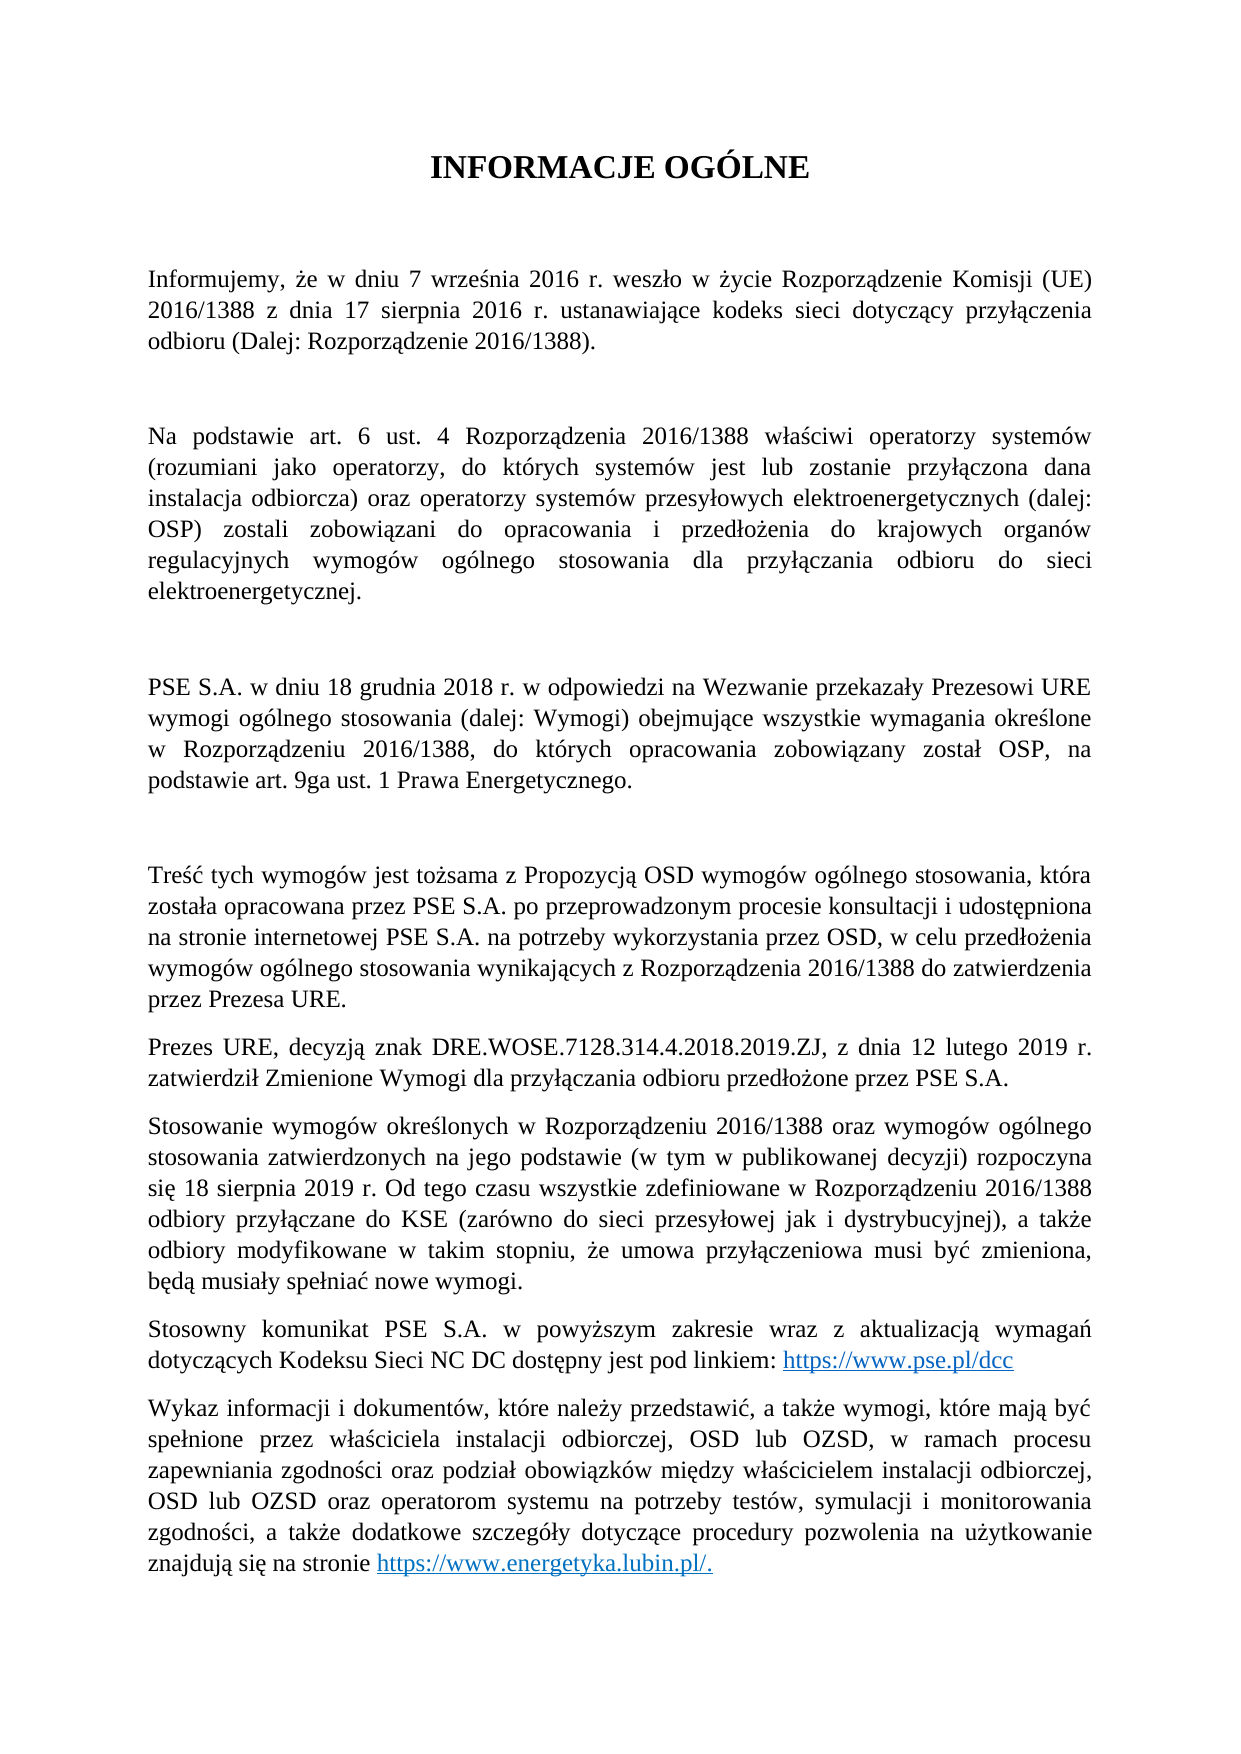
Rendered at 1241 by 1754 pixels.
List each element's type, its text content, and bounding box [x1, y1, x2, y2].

text Prezes URE, decyzją znak DRE.WOSE.7128.314.4.2018.2019.ZJ, z dnia 12 lutego 2019 r. zatwierdził Zmienione Wymogi dla przyłączania odbioru przedłożone przez PSE S.A. [148, 1032, 1093, 1092]
text Informujemy, że w dniu 7 września 2016 r. weszło w życie Rozporządzenie Komisji (UE) 2016/1388 z dnia 17 sierpnia 2016 r. ustanawiające kodeks sieci dotyczący przyłączenia odbioru (Dalej: Rozporządzenie 2016/1388). [148, 264, 1093, 354]
text Stosowanie wymogów określonych w Rozporządzeniu 2016/1388 oraz wymogów ogólnego stosowania zatwierdzonych na jego podstawie (w tym w publikowanej decyzji) rozpoczyna się 18 sierpnia 2019 r. Od tego czasu wszystkie zdefiniowane w Rozporządzeniu 2016/1388 odbiory przyłączane do KSE (zarówno do sieci przesyłowej jak i dystrybucyjnej), a także odbiory modyfikowane w takim stopniu, że umowa przyłączeniowa musi być zmieniona, będą musiały spełniać nowe wymogi. [148, 1111, 1093, 1295]
text Wykaz informacji i dokumentów, które należy przedstawić, a także wymogi, które mają być spełnione przez właściciela instalacji odbiorczej, OSD lub OZSD, w ramach procesu zapewniania zgodności oraz podział obowiązków między właścicielem instalacji odbiorczej, OSD lub OZSD oraz operatorom systemu na potrzeby testów, symulacji i monitorowania zgodności, a także dodatkowe szczegóły dotyczące procedury pozwolenia na użytkowanie znajdują się na stronie https://www.energetyka.lubin.pl/. [148, 1393, 1093, 1577]
text PSE S.A. w dniu 18 grudnia 2018 r. w odpowiedzi na Wezwanie przekazały Prezesowi URE wymogi ogólnego stosowania (dalej: Wymogi) obejmujące wszystkie wymagania określone w Rozporządzeniu 2016/1388, do których opracowania zobowiązany został OSP, na podstawie art. 9ga ust. 1 Prawa Energetycznego. [148, 672, 1093, 794]
text INFORMACJE OGÓLNE [148, 148, 1093, 186]
text Na podstawie art. 6 ust. 4 Rozporządzenia 2016/1388 właściwi operatorzy systemów (rozumiani jako operatorzy, do których systemów jest lub zostanie przyłączona dana instalacja odbiorcza) oraz operatorzy systemów przesyłowych elektroenergetycznych (dalej: OSP) zostali zobowiązani do opracowania i przedłożenia do krajowych organów regulacyjnych wymogów ogólnego stosowania dla przyłączania odbioru do sieci elektroenergetycznej. [148, 421, 1093, 605]
text Stosowny komunikat PSE S.A. w powyższym zakresie wraz z aktualizacją wymagań dotyczących Kodeksu Sieci NC DC dostępny jest pod linkiem: https://www.pse.pl/dcc [148, 1314, 1093, 1374]
text Treść tych wymogów jest tożsama z Propozycją OSD wymogów ogólnego stosowania, która została opracowana przez PSE S.A. po przeprowadzonym procesie konsultacji i udostępniona na stronie internetowej PSE S.A. na potrzeby wykorzystania przez OSD, w celu przedłożenia wymogów ogólnego stosowania wynikających z Rozporządzenia 2016/1388 do zatwierdzenia przez Prezesa URE. [148, 860, 1093, 1013]
